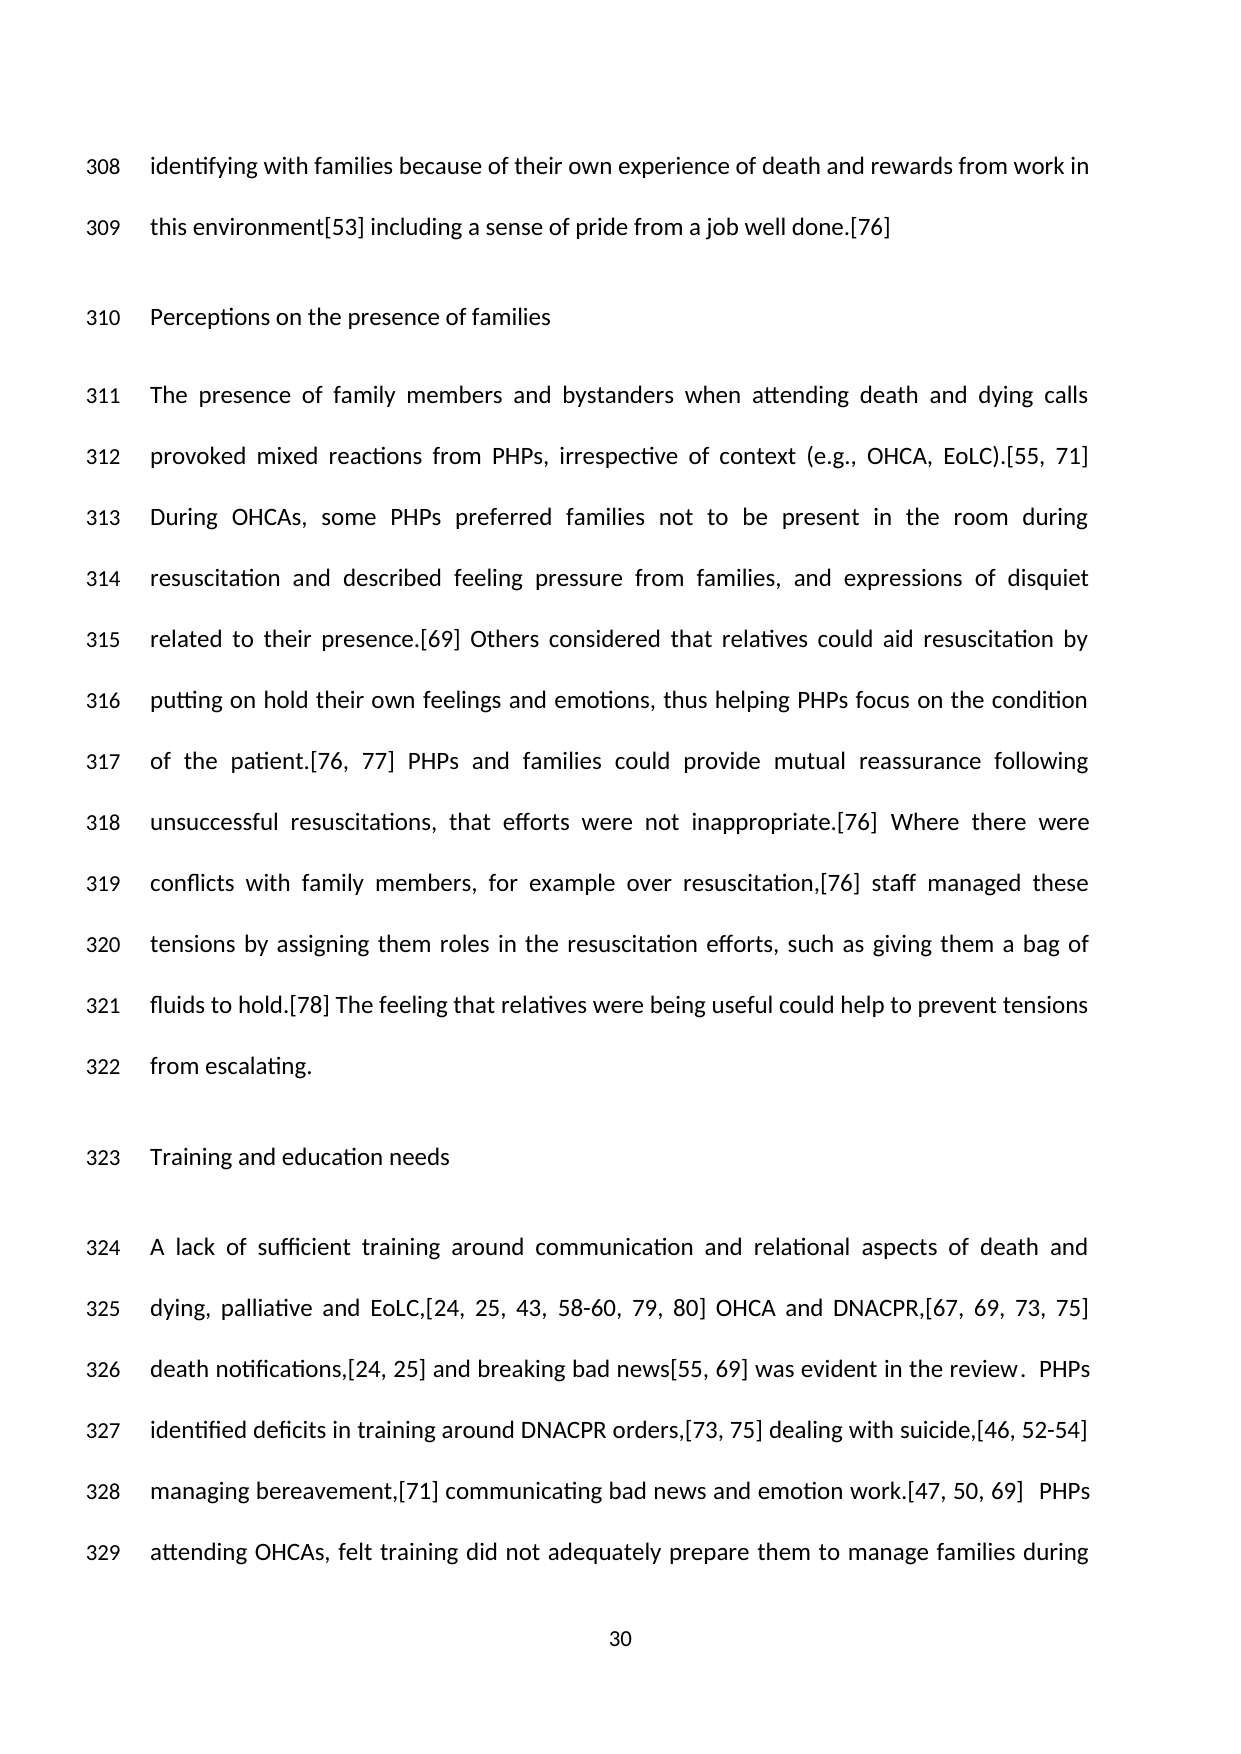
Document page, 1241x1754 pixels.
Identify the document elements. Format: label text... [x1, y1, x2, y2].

text The presence of family members and bystanders when attending death and dying calls provoked mixed reactions from PHPs, irrespective of context (e.g., OHCA, EoLC).[55, 71] During OHCAs, some PHPs preferred families not to be present in the room during resuscitation and described feeling pressure from families, and expressions of disquiet related to their presence.[69] Others considered that relatives could aid resuscitation by putting on hold their own feelings and emotions, thus helping PHPs focus on the condition of the patient.[76, 77] PHPs and families could provide mutual reassurance following unsuccessful resuscitations, that efforts were not inappropriate.[76] Where there were conflicts with family members, for example over resuscitation,[76] staff managed these tensions by assigning them roles in the resuscitation efforts, such as giving them a bag of fluids to hold.[78] The feeling that relatives were being useful could help to prevent tensions from escalating. [150, 379, 1090, 1081]
text Training and education needs [150, 1141, 1090, 1171]
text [150, 1231, 1090, 1567]
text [150, 150, 1090, 242]
text Perceptions on the presence of families [150, 301, 1090, 332]
